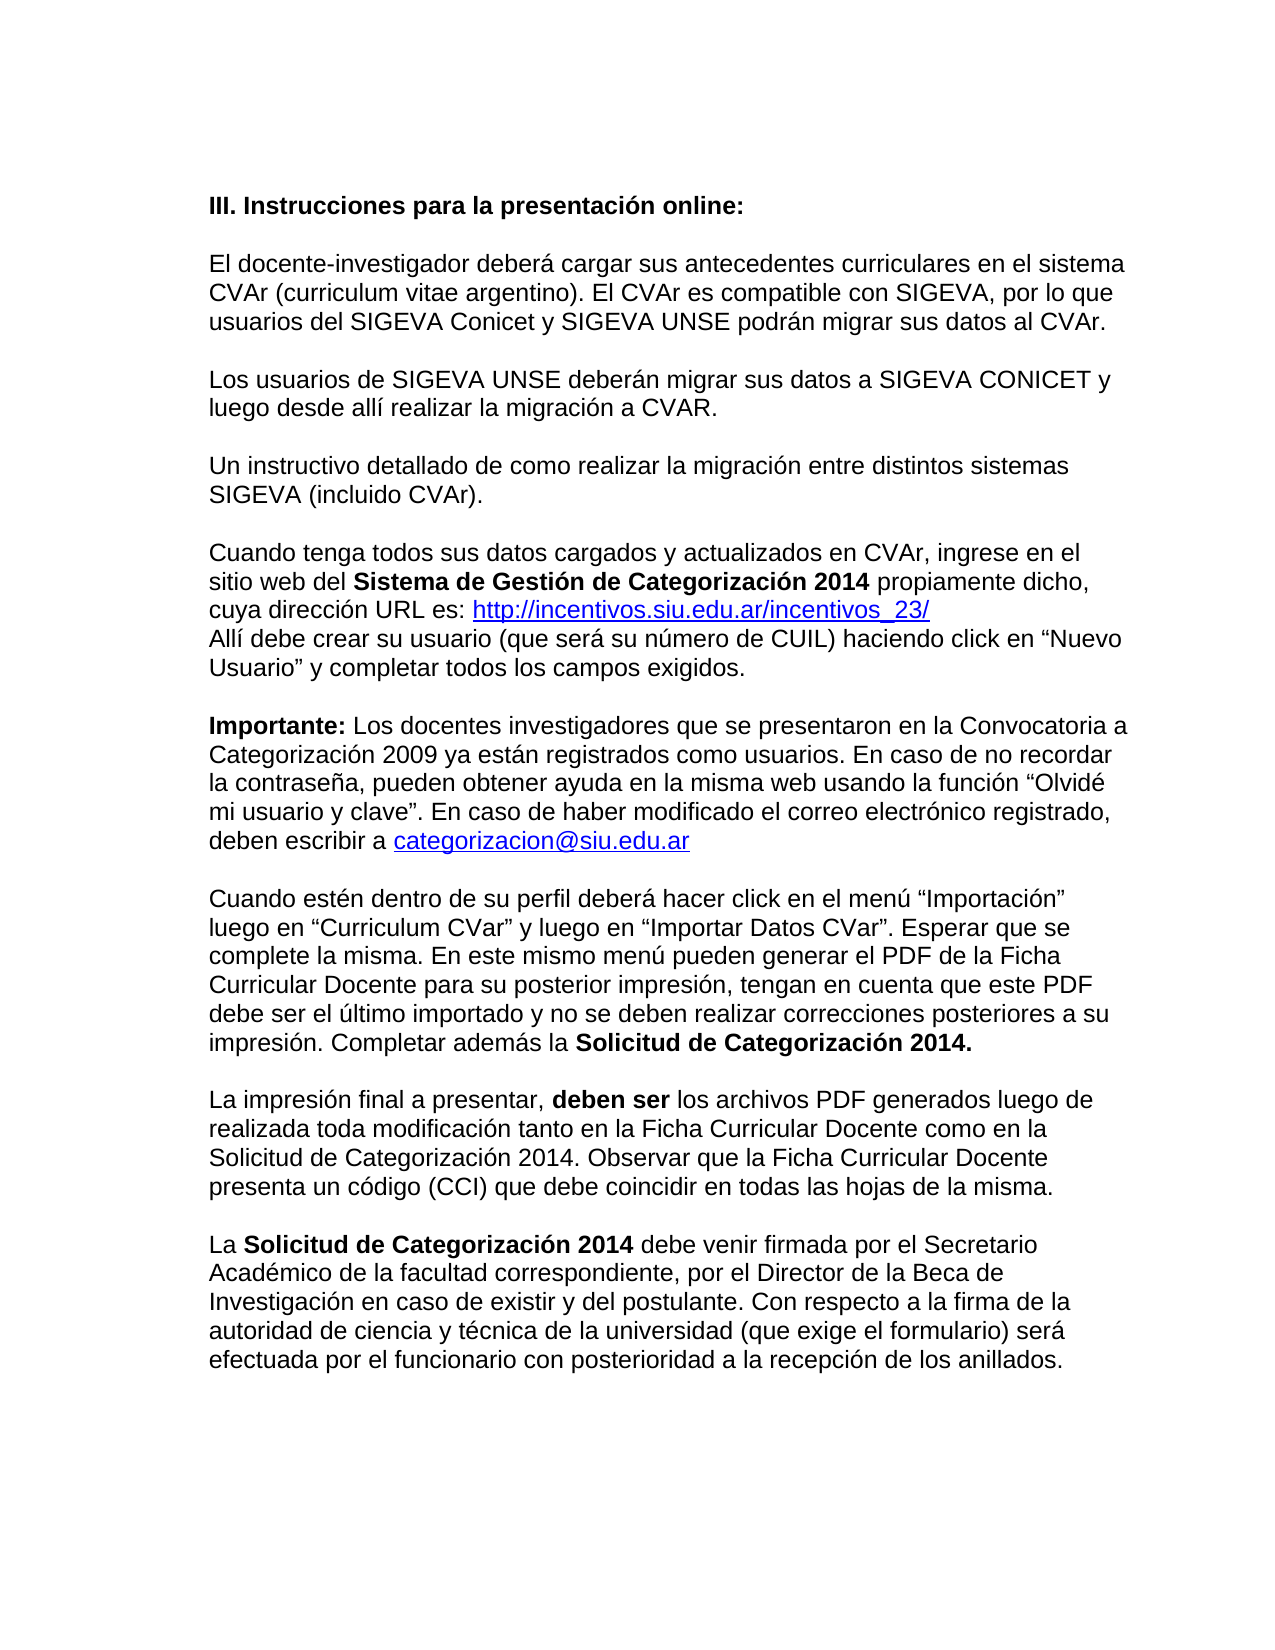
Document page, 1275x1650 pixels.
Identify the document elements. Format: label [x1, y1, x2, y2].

table_cell [177, 148, 1160, 1489]
